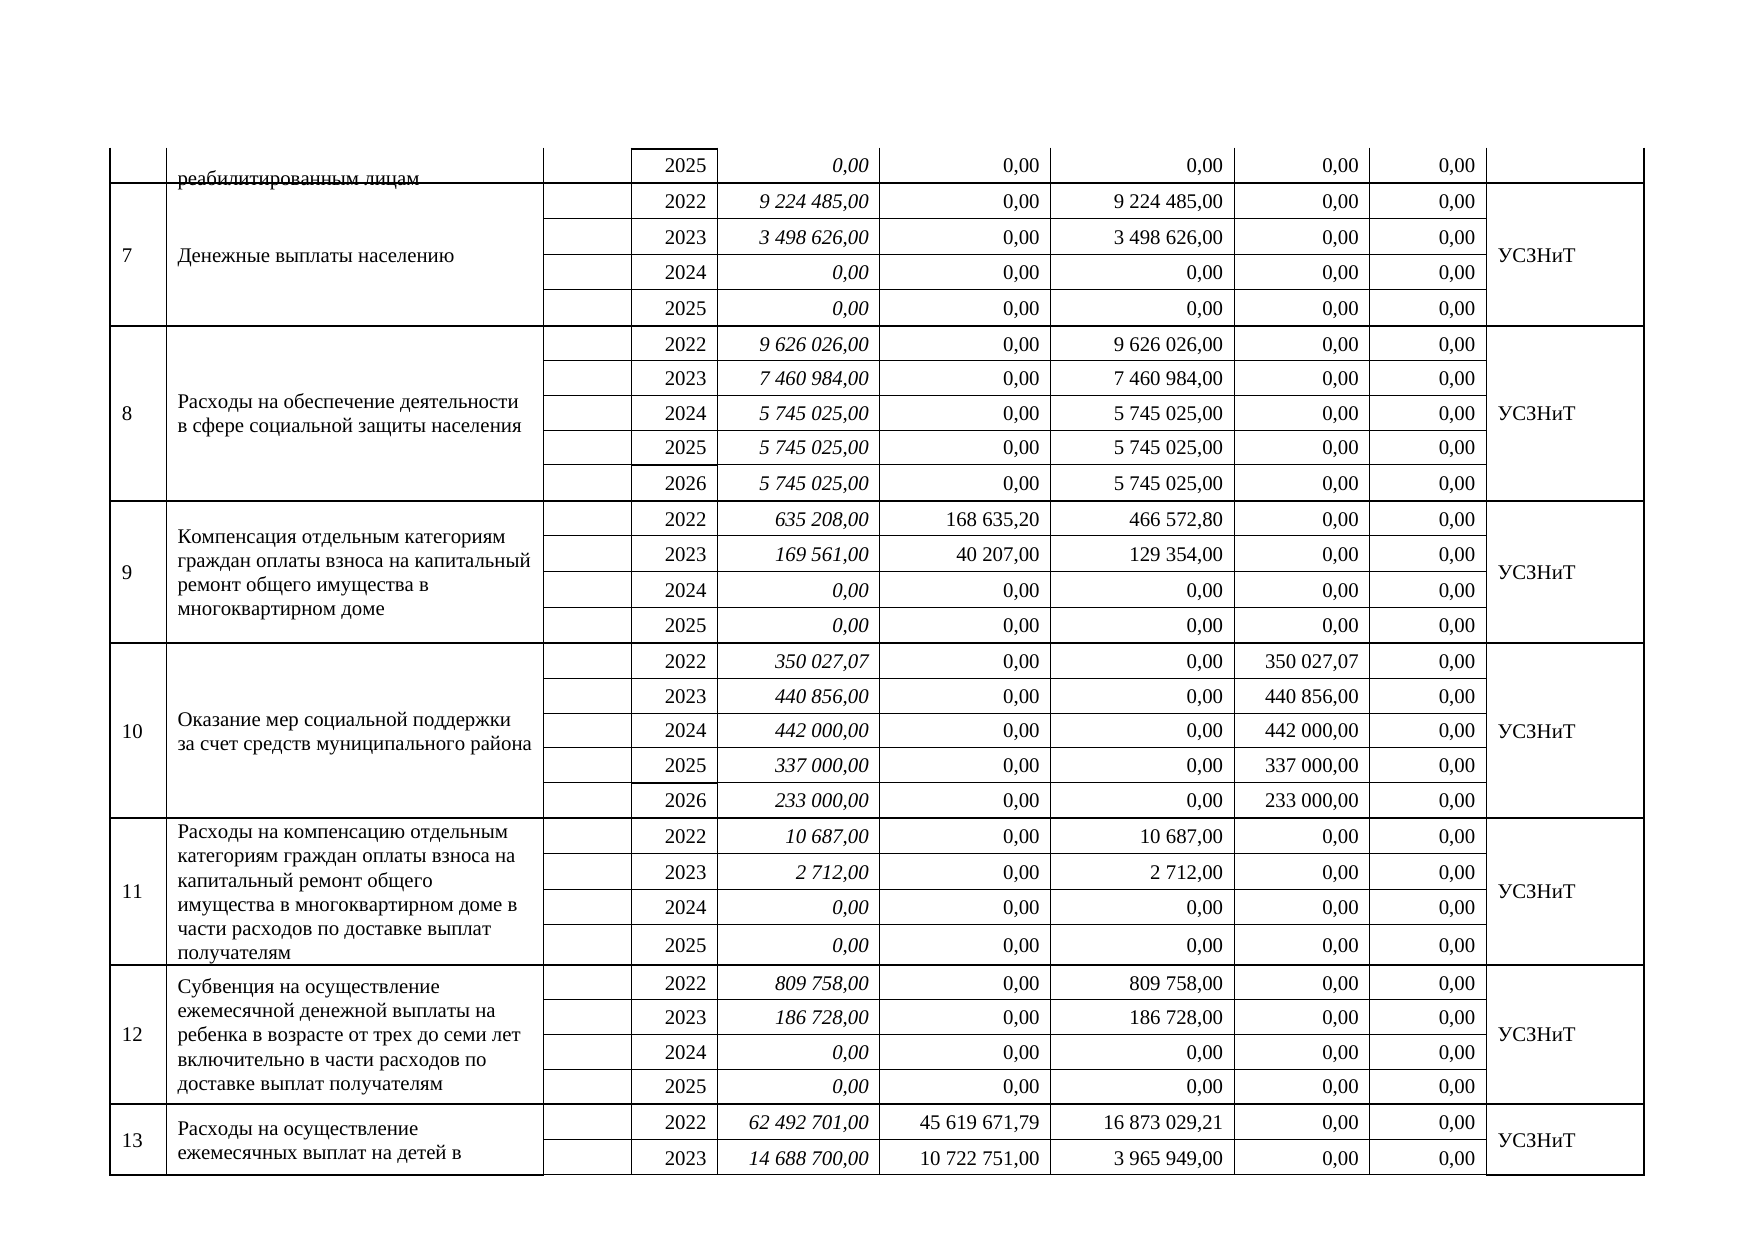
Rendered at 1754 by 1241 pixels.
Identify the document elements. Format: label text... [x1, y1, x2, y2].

table_cell 0,00 [1235, 1035, 1369, 1068]
table_cell 0,00 [880, 890, 1050, 924]
table_cell 2025 [632, 748, 717, 782]
table_cell Расходы на осуществление ежемесячных выплат на детей в возрасте от трех до семи лет включительно, чел. [167, 1105, 543, 1174]
table_cell 9 626 026,00 [718, 327, 879, 360]
table_cell 5 745 025,00 [1051, 396, 1234, 429]
table_cell 0,00 [880, 608, 1050, 642]
table_cell 442 000,00 [1235, 714, 1369, 747]
table_cell 0,00 [1235, 290, 1369, 325]
table_cell 0,00 [1235, 465, 1369, 500]
table_cell [544, 890, 631, 924]
table_cell 809 758,00 [1051, 966, 1234, 999]
table_cell 0,00 [1235, 431, 1369, 464]
table_cell 7 460 984,00 [1051, 361, 1234, 395]
table_cell 0,00 [880, 184, 1050, 218]
table_cell [544, 783, 631, 817]
table_cell 2022 [632, 184, 717, 218]
table_cell 0,00 [1051, 1035, 1234, 1068]
table_cell 0,00 [718, 1035, 879, 1068]
table_cell 8 [111, 327, 166, 500]
table_cell 0,00 [718, 1070, 879, 1103]
table_cell [544, 608, 631, 642]
table_cell 0,00 [1235, 361, 1369, 395]
table_cell 350 027,07 [718, 644, 879, 678]
table_cell 233 000,00 [1235, 783, 1369, 817]
table_cell 10 722 751,00 [880, 1140, 1050, 1174]
table_cell [544, 184, 631, 218]
table_cell 2022 [632, 644, 717, 678]
table_cell 809 758,00 [718, 966, 879, 999]
table_cell УСЗНиТ [1487, 819, 1643, 964]
table_cell 2026 [632, 784, 717, 817]
table_cell 0,00 [880, 714, 1050, 747]
table_cell 0,00 [880, 148, 1050, 182]
table_cell 0,00 [718, 290, 879, 325]
table_cell [544, 431, 631, 464]
table_cell 0,00 [1370, 854, 1486, 888]
table_cell 0,00 [1370, 1140, 1486, 1174]
table_cell 5 745 025,00 [1051, 465, 1234, 500]
table_cell 0,00 [1370, 1035, 1486, 1068]
table_cell [544, 925, 631, 964]
table_cell 0,00 [1370, 219, 1486, 253]
table_cell 2025 [632, 290, 717, 325]
table_cell 0,00 [1370, 327, 1486, 360]
table_cell 186 728,00 [1051, 1000, 1234, 1034]
table_cell Компенсация отдельным категориям граждан оплаты взноса на капитальный ремонт общего имущества в многоквартирном доме [167, 502, 543, 642]
table_cell 0,00 [1370, 148, 1486, 182]
table_cell 0,00 [1235, 1070, 1369, 1103]
table_cell 3 498 626,00 [1051, 219, 1234, 253]
table_cell 440 856,00 [718, 679, 879, 712]
table_cell 2 712,00 [718, 854, 879, 888]
table_cell 0,00 [1051, 290, 1234, 325]
table_cell 0,00 [1051, 148, 1234, 182]
table_cell 0,00 [718, 255, 879, 289]
table_cell 168 635,20 [880, 502, 1050, 535]
table_cell 0,00 [1370, 361, 1486, 395]
table_cell 0,00 [1370, 644, 1486, 678]
table_cell 0,00 [1235, 327, 1369, 360]
table_cell 0,00 [1235, 502, 1369, 535]
table_cell 7 460 984,00 [718, 361, 879, 395]
table_cell 0,00 [1051, 644, 1234, 678]
table_cell 0,00 [1235, 1000, 1369, 1034]
table_cell 2026 [632, 466, 717, 500]
table_cell 0,00 [1370, 1070, 1486, 1103]
table_cell 0,00 [1370, 536, 1486, 571]
table_cell 0,00 [1051, 255, 1234, 289]
table_cell 0,00 [880, 644, 1050, 678]
table_cell [544, 819, 631, 853]
table_cell 0,00 [1370, 184, 1486, 218]
table_cell 5 745 025,00 [718, 431, 879, 464]
table_cell 2024 [632, 572, 717, 607]
table_cell 0,00 [1051, 679, 1234, 712]
table_cell 0,00 [1051, 890, 1234, 924]
table_cell [544, 679, 631, 712]
table_cell 0,00 [880, 361, 1050, 395]
table_cell 0,00 [880, 327, 1050, 360]
table_cell 0,00 [1370, 608, 1486, 642]
table_cell 0,00 [1235, 890, 1369, 924]
table_cell 0,00 [1235, 819, 1369, 853]
table_cell 2023 [632, 1000, 717, 1034]
table_cell 0,00 [1370, 502, 1486, 535]
table_cell [544, 572, 631, 607]
table_cell 14 688 700,00 [718, 1140, 879, 1174]
table_cell 10 687,00 [1051, 819, 1234, 853]
table_cell 0,00 [880, 966, 1050, 999]
table_cell 0,00 [1370, 819, 1486, 853]
table_cell [544, 148, 631, 182]
table_cell 0,00 [1370, 1000, 1486, 1034]
table_cell 0,00 [880, 925, 1050, 964]
table_cell [544, 644, 631, 678]
table_cell Оказание мер социальной поддержки за счет средств муниципального района [167, 644, 543, 817]
table_cell 5 745 025,00 [718, 396, 879, 429]
table_cell 2025 [632, 1070, 717, 1103]
table_cell 0,00 [1235, 536, 1369, 571]
table_cell 2024 [632, 1035, 717, 1068]
table_cell 0,00 [1370, 925, 1486, 964]
table_cell 0,00 [1235, 572, 1369, 607]
table_cell 2023 [632, 219, 717, 253]
table_cell 0,00 [880, 783, 1050, 817]
table_cell [544, 536, 631, 571]
table_cell 0,00 [880, 1035, 1050, 1068]
table_cell 0,00 [880, 465, 1050, 500]
table_cell 0,00 [880, 431, 1050, 464]
table_cell 0,00 [1235, 255, 1369, 289]
table_cell 2023 [632, 679, 717, 712]
table_cell 0,00 [718, 148, 879, 182]
table_cell 5 745 025,00 [1051, 431, 1234, 464]
table_cell 0,00 [1370, 396, 1486, 429]
table_cell 0,00 [1235, 608, 1369, 642]
table_cell [544, 219, 631, 253]
table_cell УСЗНиТ [1487, 184, 1643, 325]
table_cell 0,00 [1370, 966, 1486, 999]
table_cell 350 027,07 [1235, 644, 1369, 678]
table_cell 2022 [632, 327, 717, 360]
table_cell 0,00 [1370, 1105, 1486, 1139]
table_cell 5 745 025,00 [718, 465, 879, 500]
table_cell 0,00 [1235, 148, 1369, 182]
table_cell 0,00 [718, 925, 879, 964]
table_cell 0,00 [880, 854, 1050, 888]
table_cell 2022 [632, 819, 717, 853]
table_cell 7 [111, 184, 166, 325]
table_cell 0,00 [880, 819, 1050, 853]
table_cell 0,00 [1235, 219, 1369, 253]
table_cell 0,00 [880, 572, 1050, 607]
table_cell Расходы на обеспечение деятельности в сфере социальной защиты населения [167, 327, 543, 500]
table_cell 0,00 [1051, 714, 1234, 747]
table_cell [544, 966, 631, 999]
table_cell 186 728,00 [718, 1000, 879, 1034]
table_cell 2023 [632, 536, 717, 571]
table_cell [544, 1000, 631, 1034]
table_cell УСЗНиТ [1487, 644, 1643, 817]
table_cell 0,00 [1370, 431, 1486, 464]
table_cell 2023 [632, 1140, 717, 1174]
table_cell 0,00 [1370, 748, 1486, 782]
table_cell 0,00 [718, 890, 879, 924]
table_cell 2023 [632, 854, 717, 888]
table_cell 0,00 [1051, 572, 1234, 607]
table_cell 2025 [632, 608, 717, 642]
table_cell 0,00 [1235, 854, 1369, 888]
table_cell 2024 [632, 396, 717, 429]
table_cell 0,00 [880, 1000, 1050, 1034]
table_cell 2022 [632, 1105, 717, 1139]
table_cell 2 712,00 [1051, 854, 1234, 888]
table_cell 0,00 [880, 396, 1050, 429]
table_cell 0,00 [880, 679, 1050, 712]
table_cell 0,00 [880, 748, 1050, 782]
table_cell 2024 [632, 255, 717, 289]
table_cell 0,00 [1235, 1140, 1369, 1174]
table_cell 9 224 485,00 [1051, 184, 1234, 218]
table_cell 0,00 [1051, 925, 1234, 964]
table_cell 0,00 [1235, 925, 1369, 964]
table_cell [544, 396, 631, 429]
table_cell 0,00 [1370, 290, 1486, 325]
table_cell УСЗНиТ [1487, 327, 1643, 500]
table_cell 2024 [632, 890, 717, 924]
table_cell [544, 714, 631, 747]
table_cell [544, 1070, 631, 1103]
table_cell 0,00 [1370, 783, 1486, 817]
table_cell 11 [111, 819, 166, 964]
table_cell 0,00 [1235, 184, 1369, 218]
table_cell [544, 1140, 631, 1174]
table_cell 440 856,00 [1235, 679, 1369, 712]
table_cell 2024 [632, 714, 717, 747]
table_cell 0,00 [718, 572, 879, 607]
table_cell 129 354,00 [1051, 536, 1234, 571]
table_cell [544, 748, 631, 782]
table_cell 0,00 [1370, 890, 1486, 924]
table_cell 233 000,00 [718, 783, 879, 817]
table_cell Расходы на компенсацию отдельным категориям граждан оплаты взноса на капитальный ремонт общего имущества в многоквартирном доме в части расходов по доставке выплат получателям [167, 819, 543, 964]
table_cell 3 498 626,00 [718, 219, 879, 253]
table_cell 2025 [632, 431, 717, 464]
table_cell УСЗНиТ [1487, 502, 1643, 642]
table_cell 0,00 [1370, 465, 1486, 500]
table_cell 337 000,00 [718, 748, 879, 782]
table_cell 0,00 [1051, 1070, 1234, 1103]
table_cell [544, 1105, 631, 1139]
table_cell 9 224 485,00 [718, 184, 879, 218]
table_cell [544, 1035, 631, 1068]
table_cell 0,00 [1235, 966, 1369, 999]
table_cell [544, 327, 631, 360]
table_cell 442 000,00 [718, 714, 879, 747]
table_cell 0,00 [1370, 255, 1486, 289]
table_cell 12 [111, 966, 166, 1103]
table_cell 2023 [632, 361, 717, 395]
table_cell 0,00 [1235, 396, 1369, 429]
table_cell 0,00 [880, 219, 1050, 253]
table_cell 13 [111, 1105, 166, 1174]
table_cell 0,00 [880, 255, 1050, 289]
table_cell 0,00 [1051, 748, 1234, 782]
table_cell 45 619 671,79 [880, 1105, 1050, 1139]
table_cell 2022 [632, 966, 717, 999]
table_cell 0,00 [1051, 783, 1234, 817]
table_cell 3 965 949,00 [1051, 1140, 1234, 1174]
table_cell [544, 465, 631, 500]
table_cell 62 492 701,00 [718, 1105, 879, 1139]
table_cell 40 207,00 [880, 536, 1050, 571]
table_cell Денежные выплаты населению [167, 184, 543, 325]
table_cell Субвенция на осуществление ежемесячной денежной выплаты на ребенка в возрасте от трех до семи лет включительно в части расходов по доставке выплат получателям [167, 966, 543, 1103]
table_cell 0,00 [1370, 679, 1486, 712]
table_cell 0,00 [880, 290, 1050, 325]
table_cell 2025 [632, 925, 717, 964]
table_cell 2022 [632, 502, 717, 535]
table_cell [544, 854, 631, 888]
table_cell УСЗНиТ [1487, 1105, 1643, 1174]
table_cell [544, 255, 631, 289]
table_cell 10 [111, 644, 166, 817]
table_cell 2025 [632, 150, 717, 182]
table_cell 0,00 [1051, 608, 1234, 642]
table_cell 16 873 029,21 [1051, 1105, 1234, 1139]
table_cell 337 000,00 [1235, 748, 1369, 782]
table_cell [544, 361, 631, 395]
table_cell [544, 502, 631, 535]
table_cell 0,00 [1370, 714, 1486, 747]
table_cell 9 626 026,00 [1051, 327, 1234, 360]
table_cell УСЗНиТ [1487, 966, 1643, 1103]
table_cell 9 [111, 502, 166, 642]
table_cell 10 687,00 [718, 819, 879, 853]
table_cell 0,00 [1370, 572, 1486, 607]
table_cell 0,00 [880, 1070, 1050, 1103]
table_cell 0,00 [1235, 1105, 1369, 1139]
table_cell 466 572,80 [1051, 502, 1234, 535]
table_cell 635 208,00 [718, 502, 879, 535]
table_cell 0,00 [718, 608, 879, 642]
table_cell 169 561,00 [718, 536, 879, 571]
table_cell [544, 290, 631, 325]
